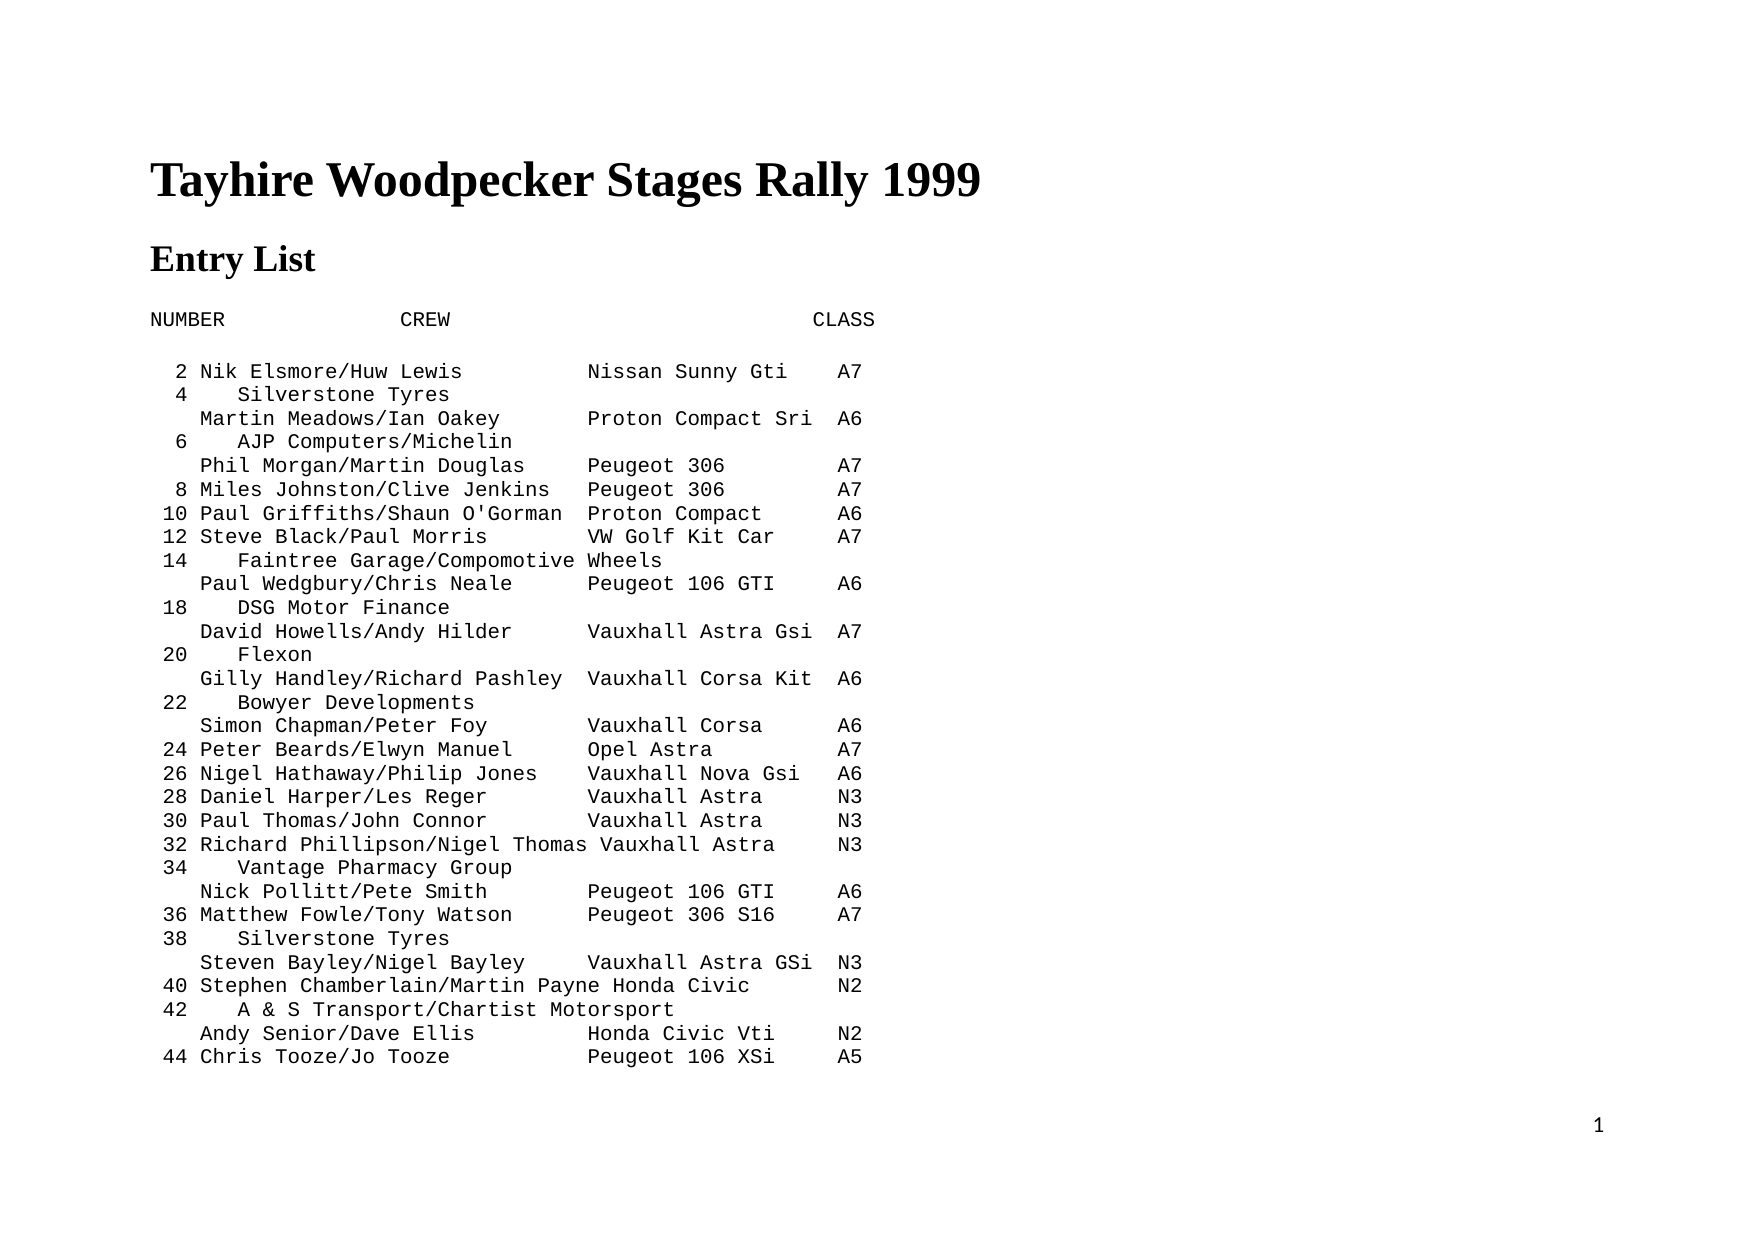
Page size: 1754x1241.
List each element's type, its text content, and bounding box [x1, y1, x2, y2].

text Nick Pollitt/Pete Smith Peugeot 106 GTI A6 [150, 881, 1604, 904]
text Martin Meadows/Ian Oakey Proton Compact Sri A6 [150, 408, 1604, 432]
text Gilly Handley/Richard Pashley Vauxhall Corsa Kit A6 [150, 668, 1604, 692]
text Tayhire Woodpecker Stages Rally 1999 [150, 150, 1604, 207]
text Entry List [150, 237, 1604, 280]
text 18 DSG Motor Finance [150, 597, 1604, 621]
text 4 Silverstone Tyres [150, 384, 1604, 408]
text 34 Vantage Pharmacy Group [150, 857, 1604, 881]
text 28 Daniel Harper/Les Reger Vauxhall Astra N3 [150, 786, 1604, 810]
text 30 Paul Thomas/John Connor Vauxhall Astra N3 [150, 810, 1604, 833]
text Simon Chapman/Peter Foy Vauxhall Corsa A6 [150, 715, 1604, 739]
text Steven Bayley/Nigel Bayley Vauxhall Astra GSi N3 [150, 952, 1604, 975]
text 14 Faintree Garage/Compomotive Wheels [150, 550, 1604, 573]
text NUMBER CREW CLASS [150, 309, 1604, 333]
text 8 Miles Johnston/Clive Jenkins Peugeot 306 A7 [150, 479, 1604, 502]
text David Howells/Andy Hilder Vauxhall Astra Gsi A7 [150, 621, 1604, 644]
text 42 A & S Transport/Chartist Motorsport [150, 999, 1604, 1023]
text 38 Silverstone Tyres [150, 928, 1604, 952]
text 32 Richard Phillipson/Nigel Thomas Vauxhall Astra N3 [150, 833, 1604, 857]
text 24 Peter Beards/Elwyn Manuel Opel Astra A7 [150, 739, 1604, 763]
text 12 Steve Black/Paul Morris VW Golf Kit Car A7 [150, 526, 1604, 550]
text Andy Senior/Dave Ellis Honda Civic Vti N2 [150, 1023, 1604, 1046]
text Phil Morgan/Martin Douglas Peugeot 306 A7 [150, 455, 1604, 479]
text 2 Nik Elsmore/Huw Lewis Nissan Sunny Gti A7 [150, 361, 1604, 384]
text 26 Nigel Hathaway/Philip Jones Vauxhall Nova Gsi A6 [150, 763, 1604, 786]
text 40 Stephen Chamberlain/Martin Payne Honda Civic N2 [150, 975, 1604, 999]
text 20 Flexon [150, 644, 1604, 668]
text 22 Bowyer Developments [150, 692, 1604, 715]
text 6 AJP Computers/Michelin [150, 432, 1604, 455]
text Paul Wedgbury/Chris Neale Peugeot 106 GTI A6 [150, 573, 1604, 597]
text 44 Chris Tooze/Jo Tooze Peugeot 106 XSi A5 [150, 1046, 1604, 1070]
text 36 Matthew Fowle/Tony Watson Peugeot 306 S16 A7 [150, 904, 1604, 928]
text 10 Paul Griffiths/Shaun O'Gorman Proton Compact A6 [150, 502, 1604, 526]
